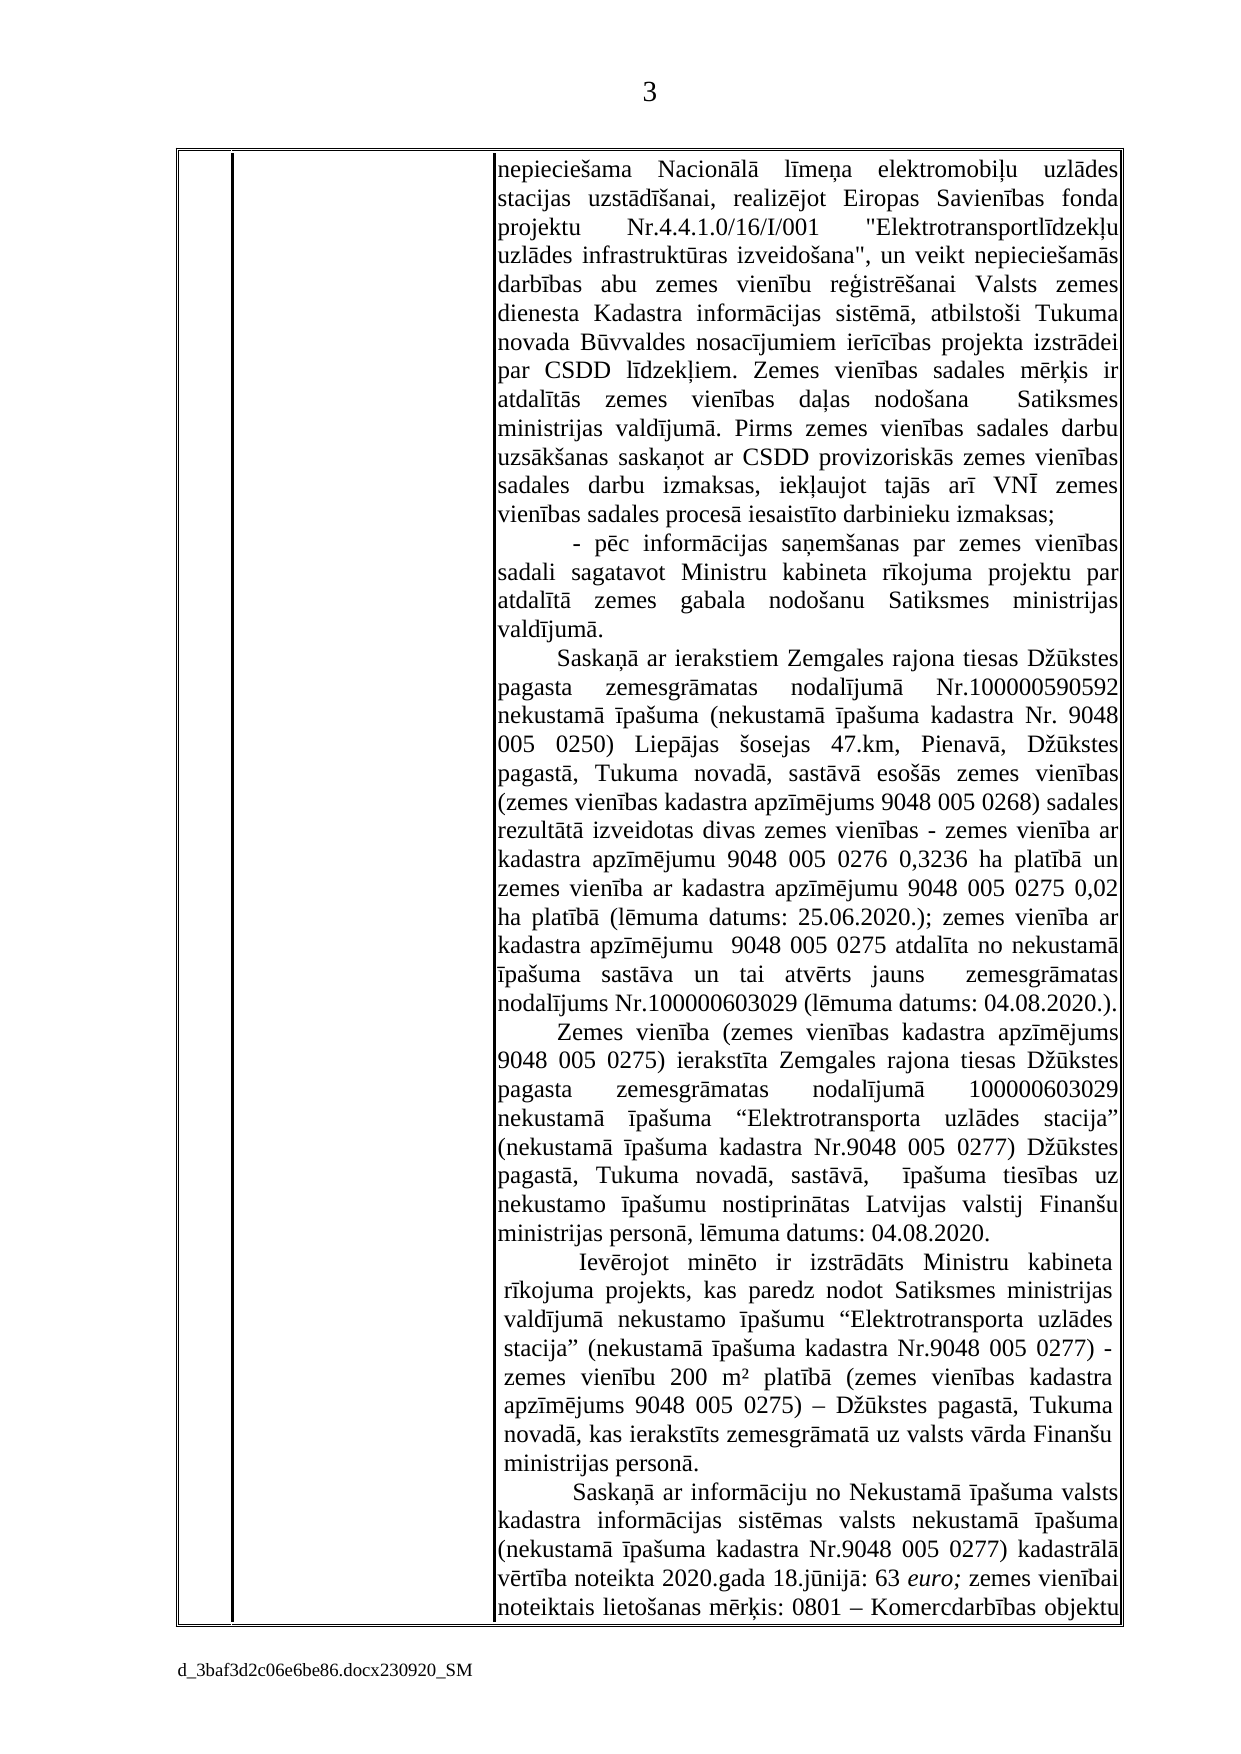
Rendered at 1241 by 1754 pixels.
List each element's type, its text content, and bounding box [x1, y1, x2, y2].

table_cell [494, 151, 1120, 1623]
table_cell 2. [177, 149, 232, 1623]
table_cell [232, 151, 494, 1623]
